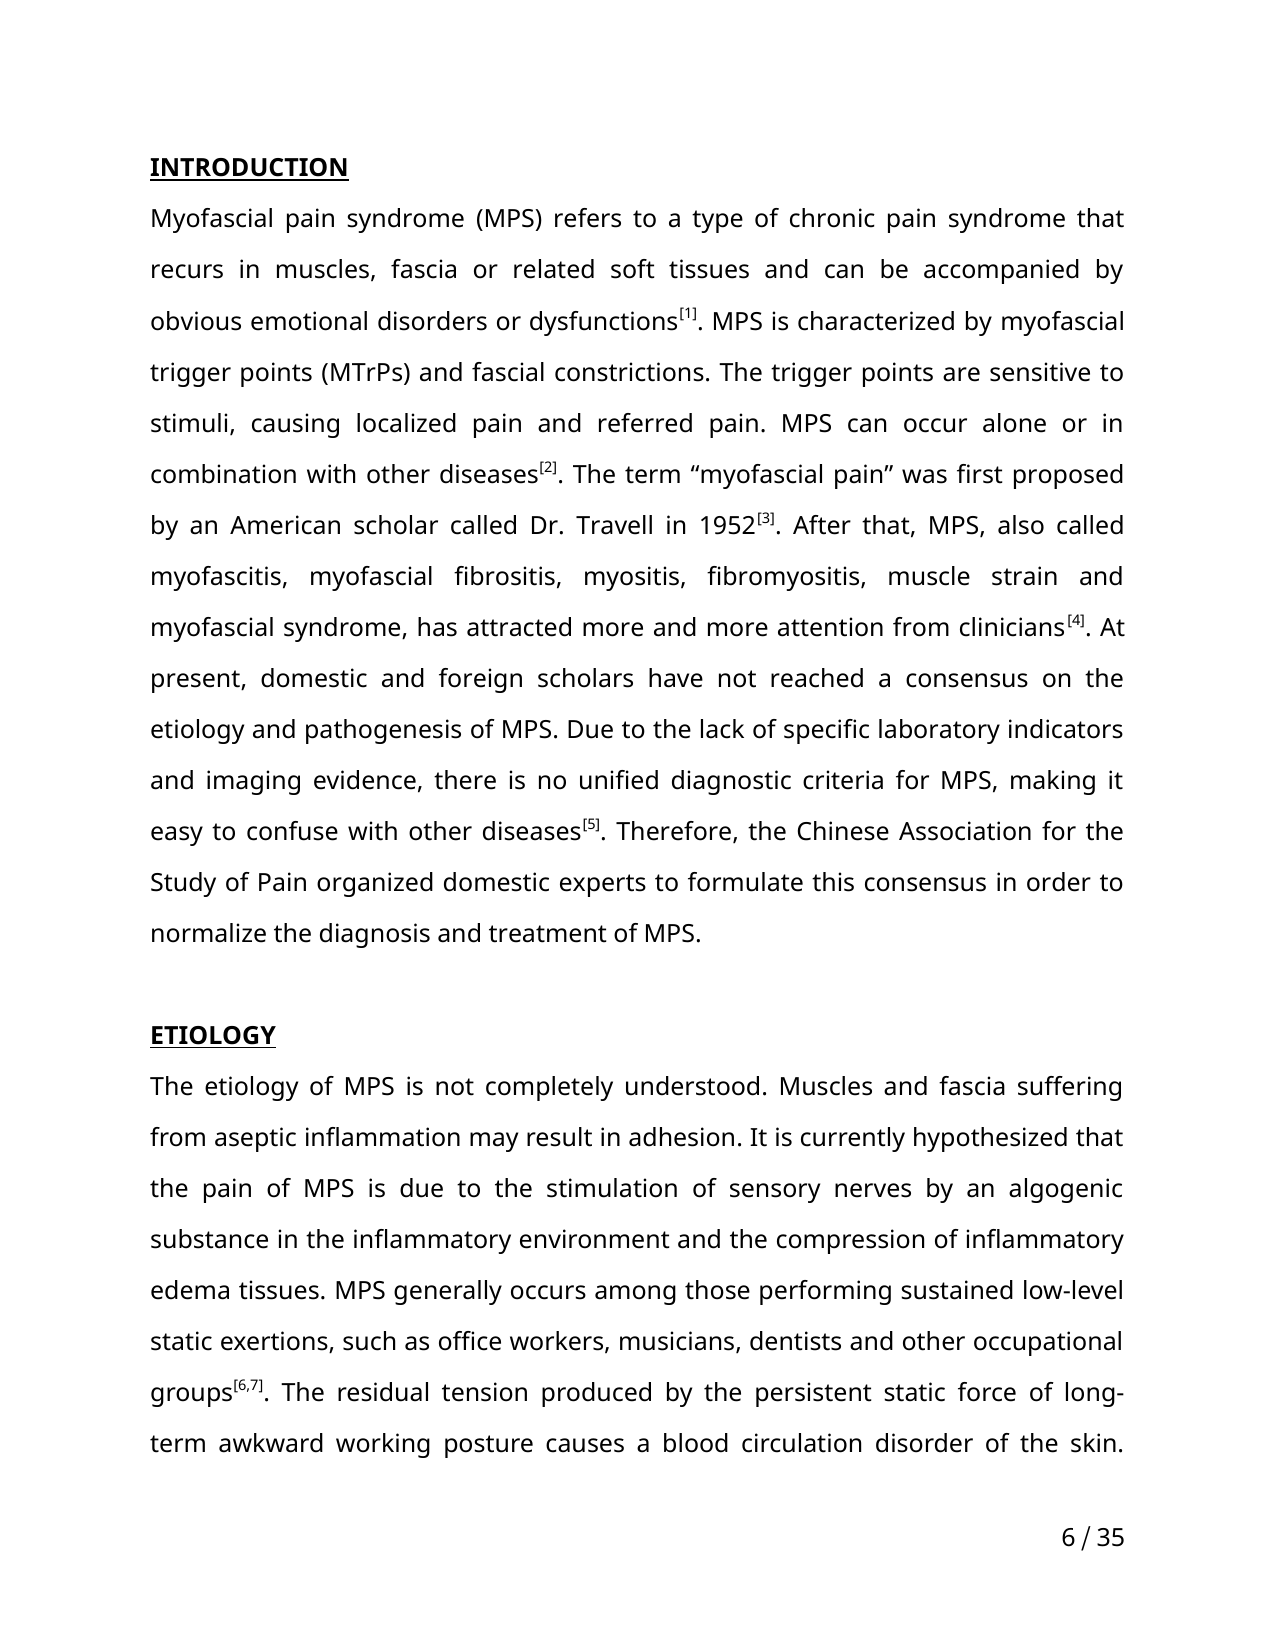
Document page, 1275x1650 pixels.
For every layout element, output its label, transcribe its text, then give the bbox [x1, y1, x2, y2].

text ETIOLOGY [150, 1018, 1125, 1052]
text Myofascial pain syndrome (MPS) refers to a type of chronic pain syndrome that recurs in muscles, fascia or related soft tissues and can be accompanied by obvious emotional disorders or dysfunctions[1]. MPS is characterized by myofascial trigger points (MTrPs) and fascial constrictions. The trigger points are sensitive to stimuli, causing localized pain and referred pain. MPS can occur alone or in combination with other diseases[2]. The term “myofascial pain” was first proposed by an American scholar called Dr. Travell in 1952[3]. After that, MPS, also called myofascitis, myofascial fibrositis, myositis, fibromyositis, muscle strain and myofascial syndrome, has attracted more and more attention from clinicians[4]. At present, domestic and foreign scholars have not reached a consensus on the etiology and pathogenesis of MPS. Due to the lack of specific laboratory indicators and imaging evidence, there is no unified diagnostic criteria for MPS, making it easy to confuse with other diseases[5]. Therefore, the Chinese Association for the Study of Pain organized domestic experts to formulate this consensus in order to normalize the diagnosis and treatment of MPS. [150, 201, 1125, 950]
text INTRODUCTION [150, 150, 1125, 184]
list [150, 1069, 1125, 1460]
